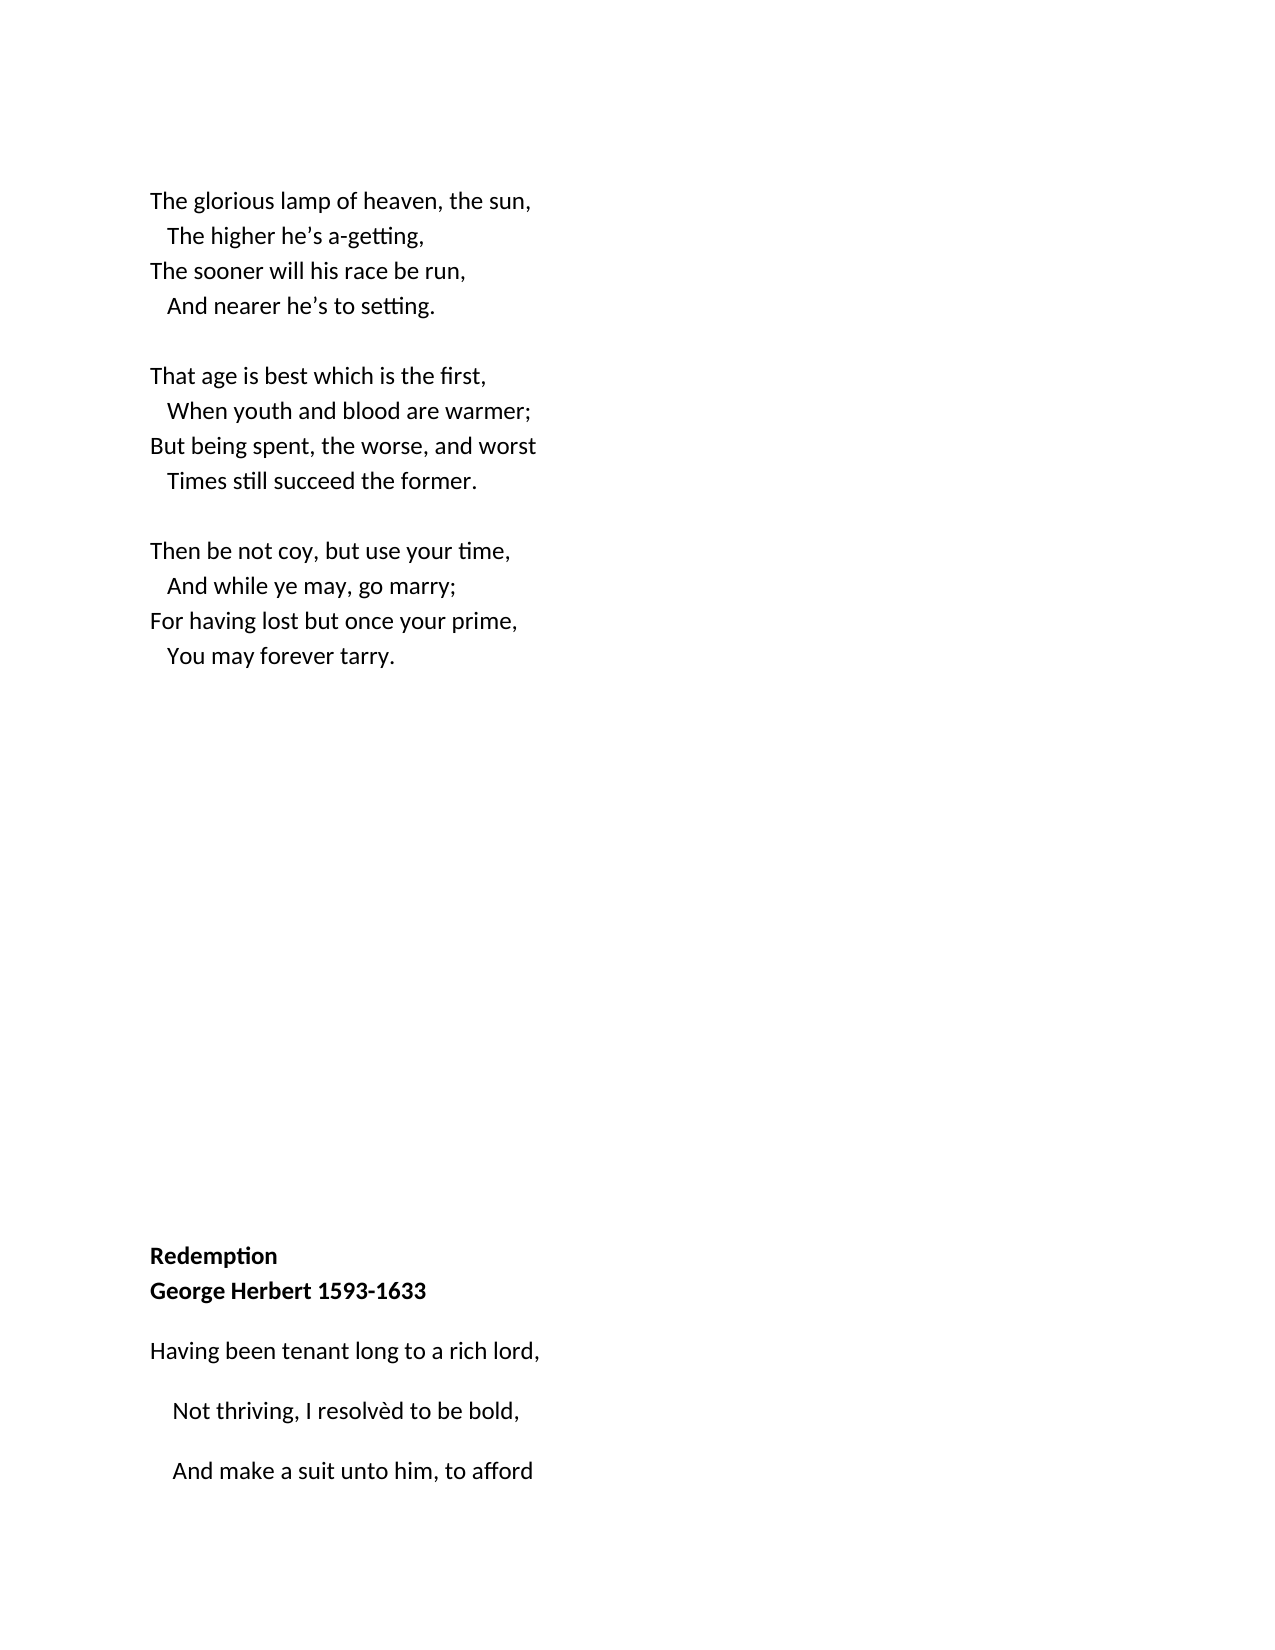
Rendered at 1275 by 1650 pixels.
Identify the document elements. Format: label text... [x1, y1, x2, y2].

text You may forever tarry. [150, 640, 1125, 671]
text But being spent, the worse, and worst [150, 430, 1125, 461]
text And nearer he’s to setting. [150, 290, 1125, 321]
text Not thriving, I resolvèd to be bold, [150, 1395, 1125, 1426]
text Having been tenant long to a rich lord, [150, 1335, 1125, 1366]
text And while ye may, go marry; [150, 570, 1125, 601]
text When youth and blood are warmer; [150, 395, 1125, 426]
text Redemption George Herbert 1593-1633 [150, 1240, 1125, 1306]
text And make a suit unto him, to afford [150, 1455, 1125, 1486]
text The glorious lamp of heaven, the sun, [150, 185, 1125, 216]
text For having lost but once your prime, [150, 605, 1125, 636]
text Then be not coy, but use your time, [150, 535, 1125, 566]
text The sooner will his race be run, [150, 255, 1125, 286]
text Times still succeed the former. [150, 465, 1125, 496]
text That age is best which is the first, [150, 360, 1125, 391]
text The higher he’s a-getting, [150, 220, 1125, 251]
